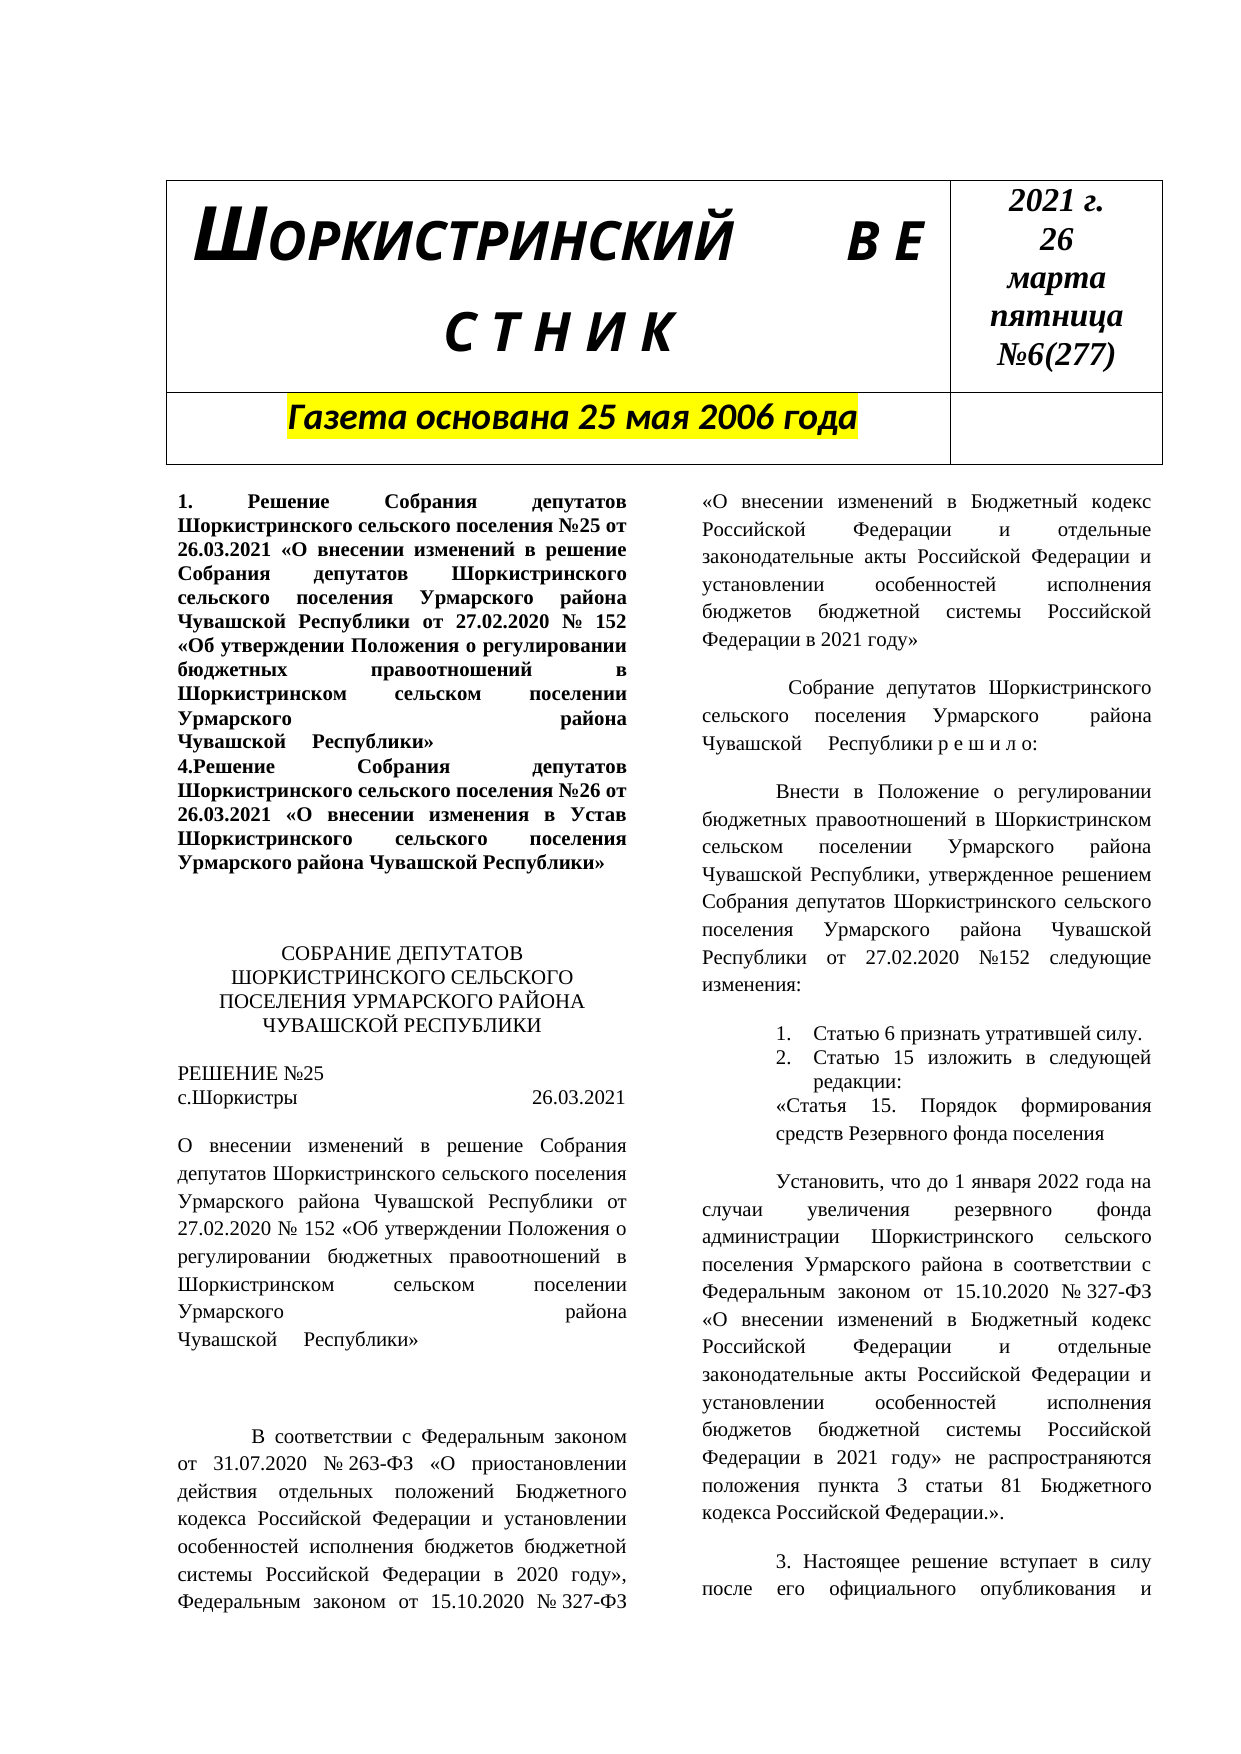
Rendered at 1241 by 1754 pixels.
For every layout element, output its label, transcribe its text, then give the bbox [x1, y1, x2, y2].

text 1. Решение Собрания депутатов Шоркистринского сельского поселения №25 от 26.03.2021 «О внесении изменений в решение Собрания депутатов Шоркистринского сельского поселения Урмарского района Чувашской Республики от 27.02.2020 № 152 «Об утверждении Положения о регулировании бюджетных правоотношений в Шоркистринском сельском поселении Урмарского района Чувашской Республики» [177, 489, 627, 753]
text В соответствии с Федеральным законом от 31.07.2020 № 263-ФЗ «О приостановлении действия отдельных положений Бюджетного кодекса Российской Федерации и установлении особенностей исполнения бюджетов бюджетной системы Российской Федерации в 2020 году», Федеральным законом от 15.10.2020 № 327-ФЗ «О внесении изменений в Бюджетный кодекс Российской Федерации и отдельные законодательные акты Российской Федерации и установлении особенностей исполнения бюджетов бюджетной системы Российской Федерации в 2021 году» [702, 489, 1152, 651]
text «Статья 15. Порядок формирования средств Резервного фонда поселения [776, 1093, 1152, 1144]
list Статью 15 изложить в следующей редакции: [776, 1045, 1152, 1093]
text 3. Настоящее решение вступает в силу после его официального опубликования и распространяется на правоотношения возникшие с 1 января 2021 года. [702, 1548, 1152, 1600]
text В соответствии с Федеральным законом от 31.07.2020 № 263-ФЗ «О приостановлении действия отдельных положений Бюджетного кодекса Российской Федерации и установлении особенностей исполнения бюджетов бюджетной системы Российской Федерации в 2020 году», Федеральным законом от 15.10.2020 № 327-ФЗ «О внесении изменений в Бюджетный кодекс Российской Федерации и отдельные законодательные акты Российской Федерации и установлении особенностей исполнения бюджетов бюджетной системы Российской Федерации в 2021 году» [177, 1423, 627, 1613]
table_header 2021 г. 26 марта пятница №6(277) [951, 181, 1162, 392]
text РЕШЕНИЕ №25 [177, 1061, 627, 1085]
text Собрание депутатов Шоркистринского сельского поселения Урмарского района Чувашской Республики р е ш и л о: [702, 675, 1152, 754]
text Внести в Положение о регулировании бюджетных правоотношений в Шоркистринском сельском поселении Урмарского района Чувашской Республики, утвержденное решением Собрания депутатов Шоркистринского сельского поселения Урмарского района Чувашской Республики от 27.02.2020 №152 следующие изменения: [702, 779, 1152, 996]
text О внесении изменений в решение Собрания депутатов Шоркистринского сельского поселения Урмарского района Чувашской Республики от 27.02.2020 № 152 «Об утверждении Положения о регулировании бюджетных правоотношений в Шоркистринском сельском поселении Урмарского района Чувашской Республики» [177, 1133, 627, 1351]
text с.Шоркистры 26.03.2021 [177, 1085, 627, 1109]
text 4.Решение Собрания депутатов Шоркистринского сельского поселения №26 от 26.03.2021 «О внесении изменения в Устав Шоркистринского сельского поселения Урмарского района Чувашской Республики» [177, 753, 627, 874]
table_cell [951, 393, 1162, 464]
table_header ШОРКИСТРИНСКИЙ В Е С Т Н И К [167, 181, 950, 392]
list Статью 6 признать утратившей силу. [776, 1021, 1152, 1045]
text Установить, что до 1 января 2022 года на случаи увеличения резервного фонда администрации Шоркистринского сельского поселения Урмарского района в соответствии с Федеральным законом от 15.10.2020 № 327-ФЗ «О внесении изменений в Бюджетный кодекс Российской Федерации и отдельные законодательные акты Российской Федерации и установлении особенностей исполнения бюджетов бюджетной системы Российской Федерации в 2021 году» не распространяются положения пункта 3 статьи 81 Бюджетного кодекса Российской Федерации.». [702, 1169, 1152, 1524]
table_cell Газета основана 25 мая 2006 года [167, 393, 950, 464]
text СОБРАНИЕ ДЕПУТАТОВ ШОРКИСТРИНСКОГО СЕЛЬСКОГО ПОСЕЛЕНИЯ УРМАРСКОГО РАЙОНА ЧУВАШСКОЙ РЕСПУБЛИКИ [177, 941, 627, 1037]
